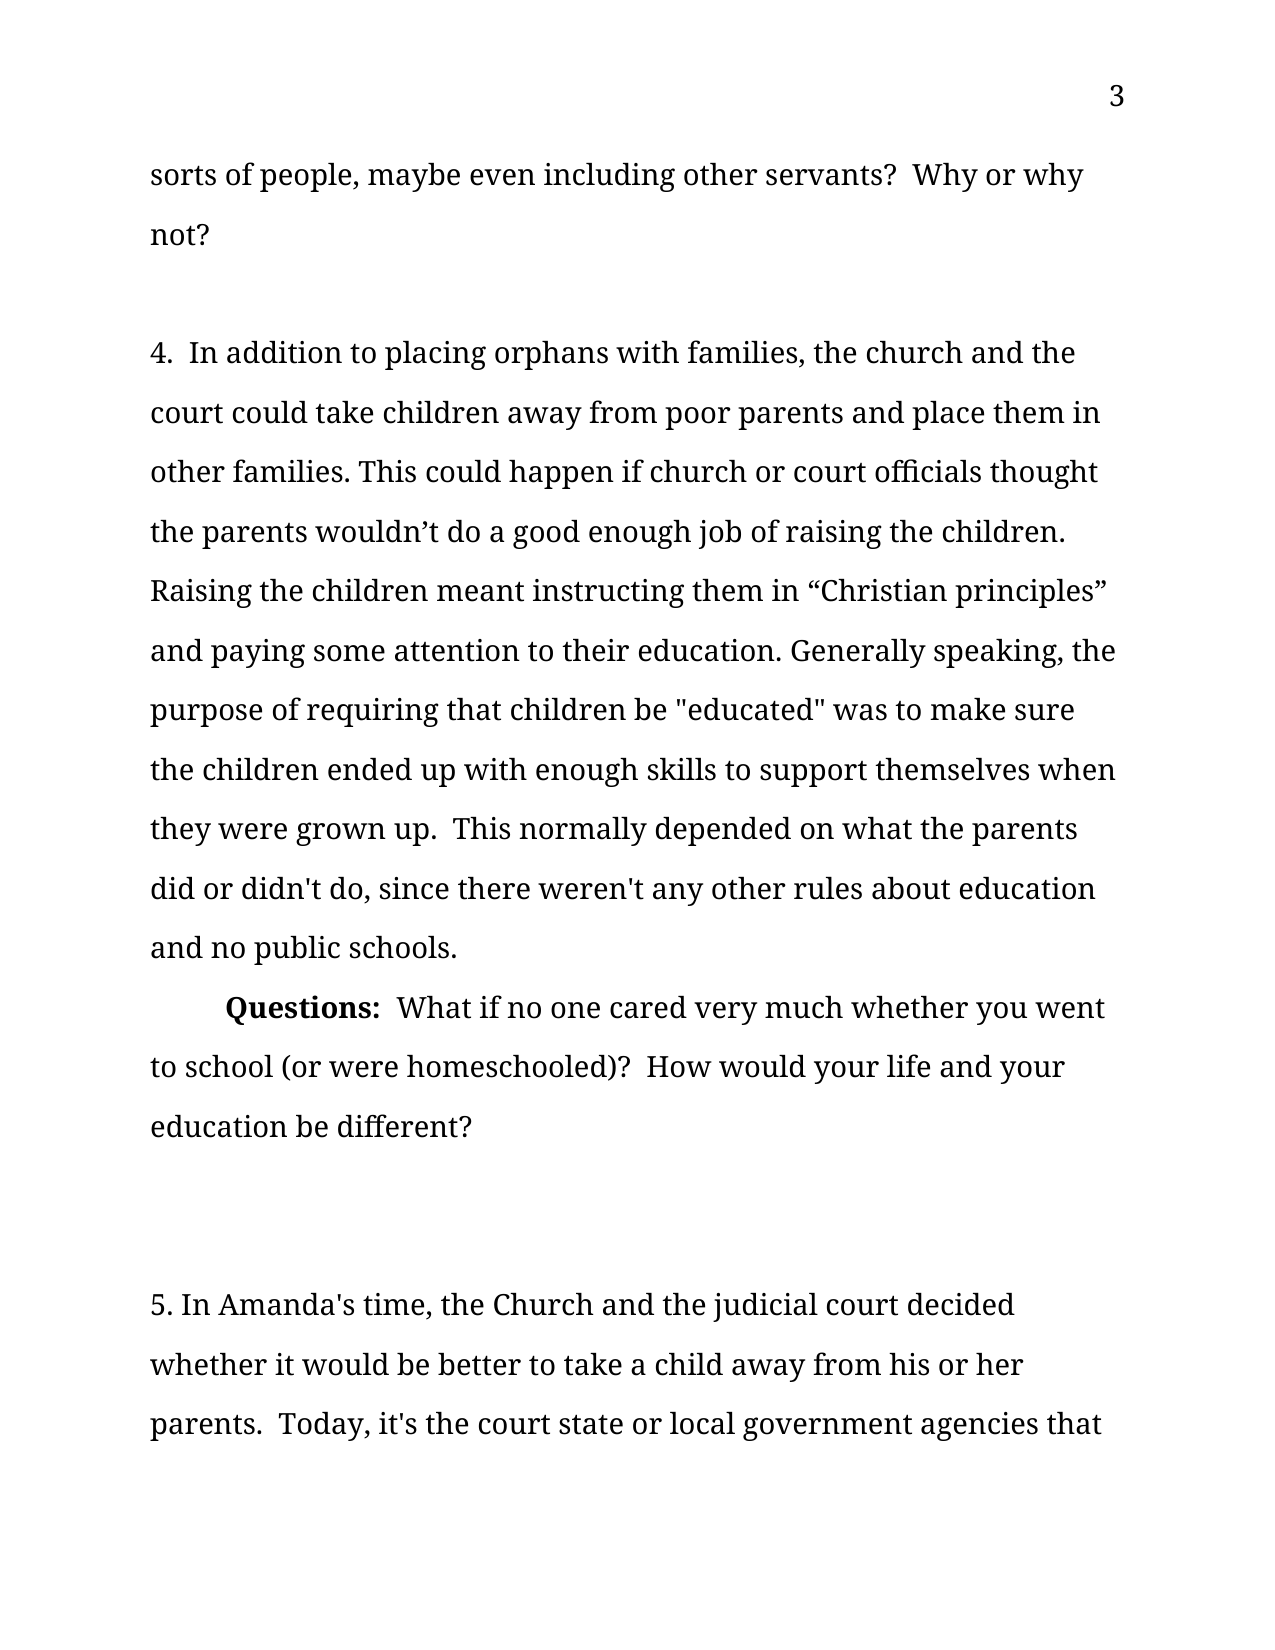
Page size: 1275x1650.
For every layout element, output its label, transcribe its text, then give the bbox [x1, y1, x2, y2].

text 4. In addition to placing orphans with families, the church and the court could take children away from poor parents and place them in other families. This could happen if church or court officials thought the parents wouldn’t do a good enough job of raising the children. Raising the children meant instructing them in “Christian principles” and paying some attention to their education. Generally speaking, the purpose of requiring that children be "educated" was to make sure the children ended up with enough skills to support themselves when they were grown up. This normally depended on what the parents did or didn't do, since there weren't any other rules about education and no public schools. [150, 333, 1125, 967]
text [150, 154, 1125, 253]
text Questions: What if no one cared very much whether you went to school (or were homeschooled)? How would your life and your education be different? [150, 987, 1125, 1146]
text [150, 1284, 1125, 1443]
